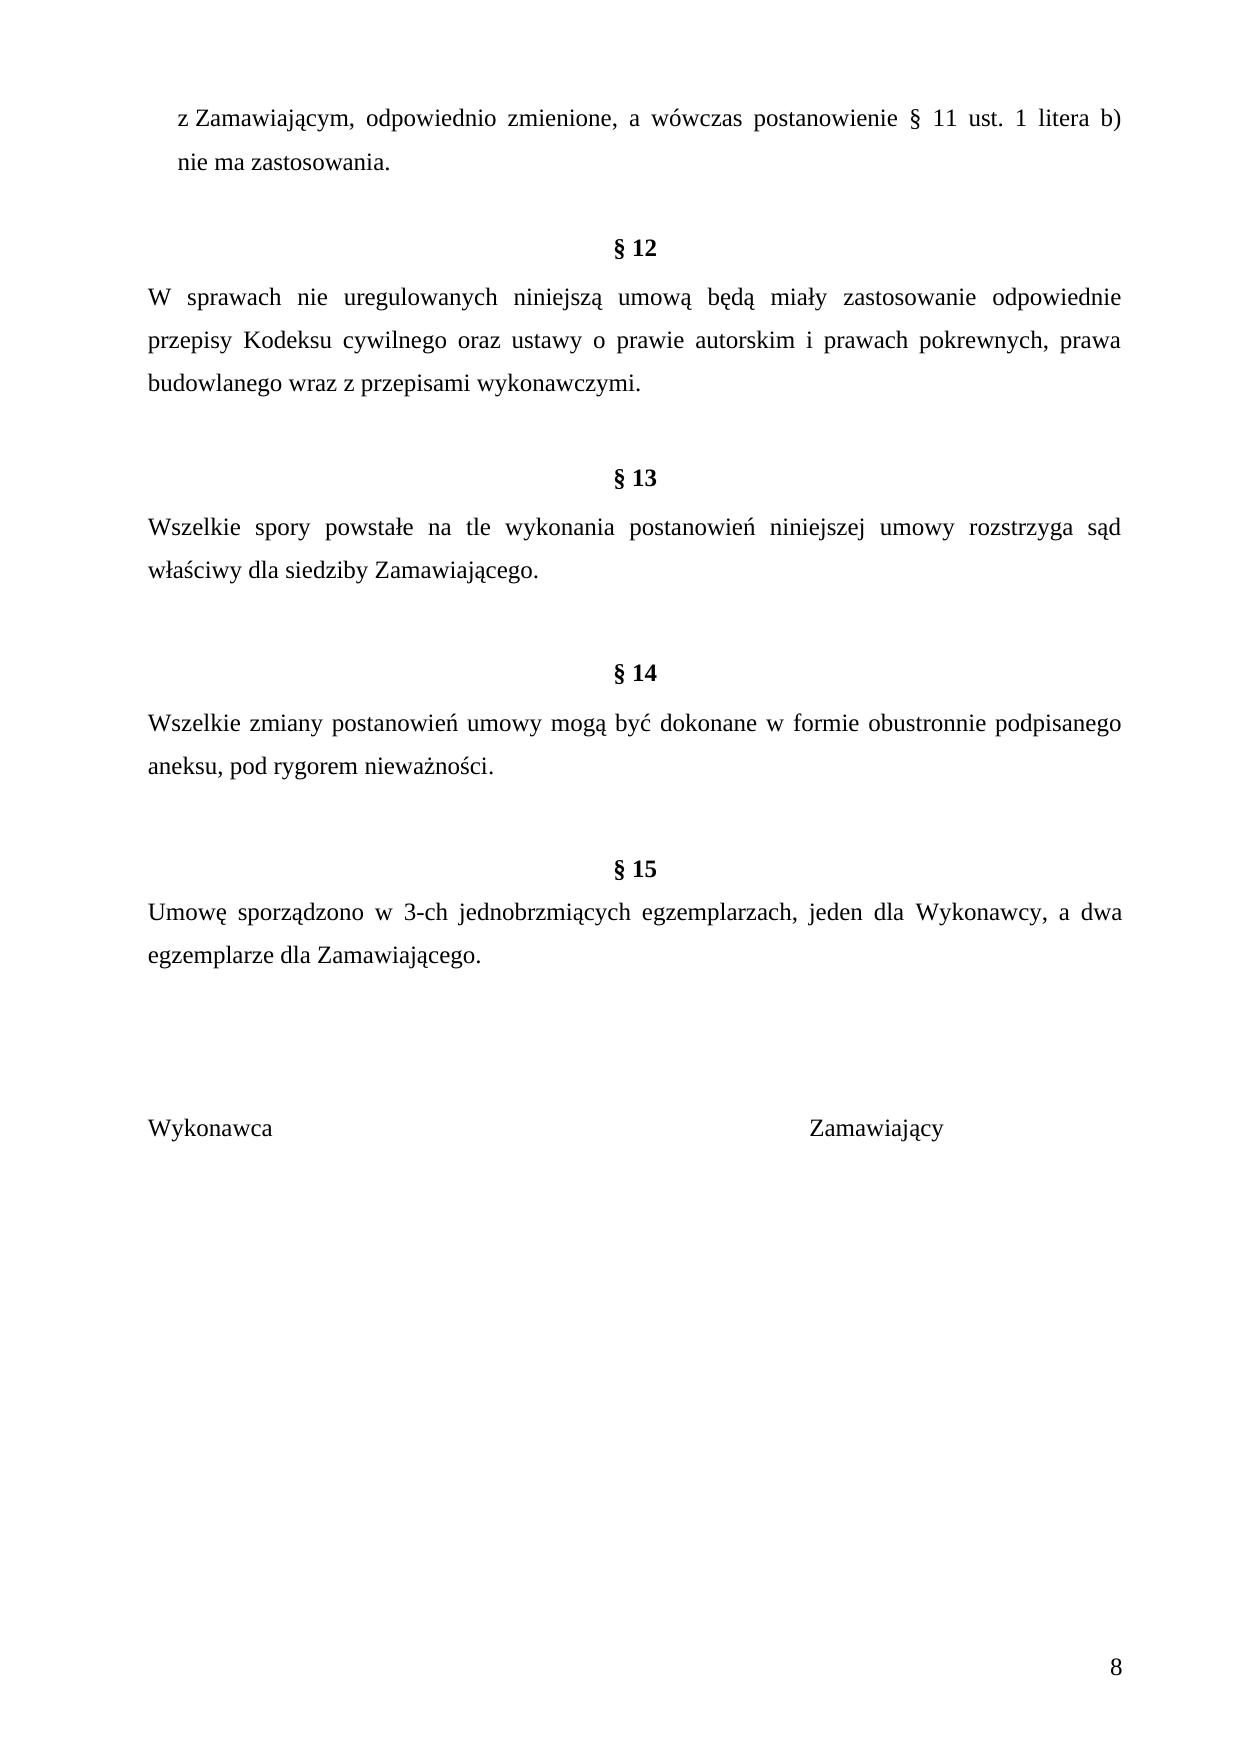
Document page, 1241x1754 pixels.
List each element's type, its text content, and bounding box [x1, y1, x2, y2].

text W sprawach nie uregulowanych niniejszą umową będą miały zastosowanie odpowiednie przepisy Kodeksu cywilnego oraz ustawy o prawie autorskim i prawach pokrewnych, prawa budowlanego wraz z przepisami wykonawczymi. [148, 282, 1122, 397]
text Wykonawca Zamawiający [148, 1113, 1122, 1141]
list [140, 103, 1122, 175]
text Wszelkie zmiany postanowień umowy mogą być dokonane w formie obustronnie podpisanego aneksu, pod rygorem nieważności. [148, 708, 1122, 780]
text Umowę sporządzono w 3-ch jednobrzmiących egzemplarzach, jeden dla Wykonawcy, a dwa egzemplarze dla Zamawiającego. [148, 897, 1122, 969]
text § 14 [148, 658, 1122, 687]
text § 15 [148, 854, 1122, 883]
text § 12 [148, 233, 1122, 262]
text § 13 [148, 463, 1122, 492]
text Wszelkie spory powstałe na tle wykonania postanowień niniejszej umowy rozstrzyga sąd właściwy dla siedziby Zamawiającego. [148, 512, 1122, 584]
